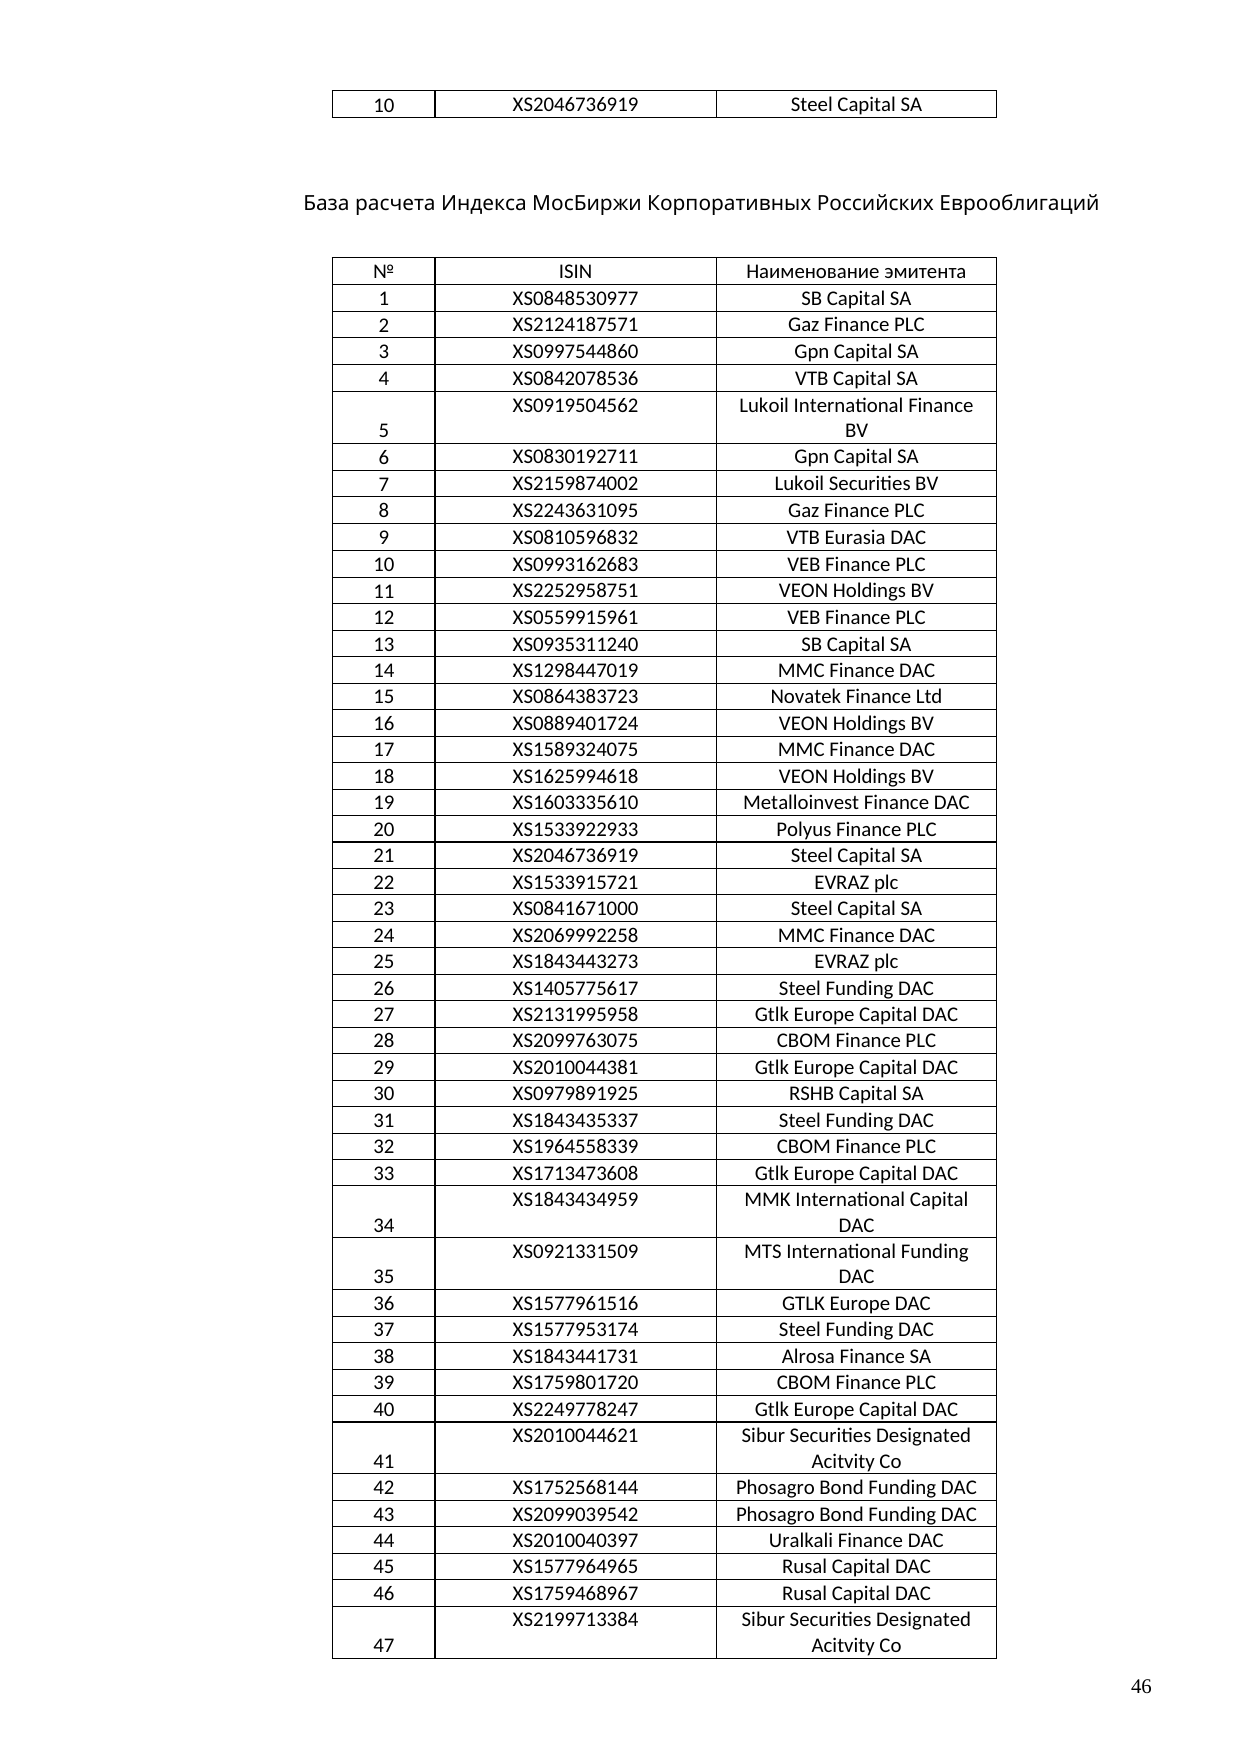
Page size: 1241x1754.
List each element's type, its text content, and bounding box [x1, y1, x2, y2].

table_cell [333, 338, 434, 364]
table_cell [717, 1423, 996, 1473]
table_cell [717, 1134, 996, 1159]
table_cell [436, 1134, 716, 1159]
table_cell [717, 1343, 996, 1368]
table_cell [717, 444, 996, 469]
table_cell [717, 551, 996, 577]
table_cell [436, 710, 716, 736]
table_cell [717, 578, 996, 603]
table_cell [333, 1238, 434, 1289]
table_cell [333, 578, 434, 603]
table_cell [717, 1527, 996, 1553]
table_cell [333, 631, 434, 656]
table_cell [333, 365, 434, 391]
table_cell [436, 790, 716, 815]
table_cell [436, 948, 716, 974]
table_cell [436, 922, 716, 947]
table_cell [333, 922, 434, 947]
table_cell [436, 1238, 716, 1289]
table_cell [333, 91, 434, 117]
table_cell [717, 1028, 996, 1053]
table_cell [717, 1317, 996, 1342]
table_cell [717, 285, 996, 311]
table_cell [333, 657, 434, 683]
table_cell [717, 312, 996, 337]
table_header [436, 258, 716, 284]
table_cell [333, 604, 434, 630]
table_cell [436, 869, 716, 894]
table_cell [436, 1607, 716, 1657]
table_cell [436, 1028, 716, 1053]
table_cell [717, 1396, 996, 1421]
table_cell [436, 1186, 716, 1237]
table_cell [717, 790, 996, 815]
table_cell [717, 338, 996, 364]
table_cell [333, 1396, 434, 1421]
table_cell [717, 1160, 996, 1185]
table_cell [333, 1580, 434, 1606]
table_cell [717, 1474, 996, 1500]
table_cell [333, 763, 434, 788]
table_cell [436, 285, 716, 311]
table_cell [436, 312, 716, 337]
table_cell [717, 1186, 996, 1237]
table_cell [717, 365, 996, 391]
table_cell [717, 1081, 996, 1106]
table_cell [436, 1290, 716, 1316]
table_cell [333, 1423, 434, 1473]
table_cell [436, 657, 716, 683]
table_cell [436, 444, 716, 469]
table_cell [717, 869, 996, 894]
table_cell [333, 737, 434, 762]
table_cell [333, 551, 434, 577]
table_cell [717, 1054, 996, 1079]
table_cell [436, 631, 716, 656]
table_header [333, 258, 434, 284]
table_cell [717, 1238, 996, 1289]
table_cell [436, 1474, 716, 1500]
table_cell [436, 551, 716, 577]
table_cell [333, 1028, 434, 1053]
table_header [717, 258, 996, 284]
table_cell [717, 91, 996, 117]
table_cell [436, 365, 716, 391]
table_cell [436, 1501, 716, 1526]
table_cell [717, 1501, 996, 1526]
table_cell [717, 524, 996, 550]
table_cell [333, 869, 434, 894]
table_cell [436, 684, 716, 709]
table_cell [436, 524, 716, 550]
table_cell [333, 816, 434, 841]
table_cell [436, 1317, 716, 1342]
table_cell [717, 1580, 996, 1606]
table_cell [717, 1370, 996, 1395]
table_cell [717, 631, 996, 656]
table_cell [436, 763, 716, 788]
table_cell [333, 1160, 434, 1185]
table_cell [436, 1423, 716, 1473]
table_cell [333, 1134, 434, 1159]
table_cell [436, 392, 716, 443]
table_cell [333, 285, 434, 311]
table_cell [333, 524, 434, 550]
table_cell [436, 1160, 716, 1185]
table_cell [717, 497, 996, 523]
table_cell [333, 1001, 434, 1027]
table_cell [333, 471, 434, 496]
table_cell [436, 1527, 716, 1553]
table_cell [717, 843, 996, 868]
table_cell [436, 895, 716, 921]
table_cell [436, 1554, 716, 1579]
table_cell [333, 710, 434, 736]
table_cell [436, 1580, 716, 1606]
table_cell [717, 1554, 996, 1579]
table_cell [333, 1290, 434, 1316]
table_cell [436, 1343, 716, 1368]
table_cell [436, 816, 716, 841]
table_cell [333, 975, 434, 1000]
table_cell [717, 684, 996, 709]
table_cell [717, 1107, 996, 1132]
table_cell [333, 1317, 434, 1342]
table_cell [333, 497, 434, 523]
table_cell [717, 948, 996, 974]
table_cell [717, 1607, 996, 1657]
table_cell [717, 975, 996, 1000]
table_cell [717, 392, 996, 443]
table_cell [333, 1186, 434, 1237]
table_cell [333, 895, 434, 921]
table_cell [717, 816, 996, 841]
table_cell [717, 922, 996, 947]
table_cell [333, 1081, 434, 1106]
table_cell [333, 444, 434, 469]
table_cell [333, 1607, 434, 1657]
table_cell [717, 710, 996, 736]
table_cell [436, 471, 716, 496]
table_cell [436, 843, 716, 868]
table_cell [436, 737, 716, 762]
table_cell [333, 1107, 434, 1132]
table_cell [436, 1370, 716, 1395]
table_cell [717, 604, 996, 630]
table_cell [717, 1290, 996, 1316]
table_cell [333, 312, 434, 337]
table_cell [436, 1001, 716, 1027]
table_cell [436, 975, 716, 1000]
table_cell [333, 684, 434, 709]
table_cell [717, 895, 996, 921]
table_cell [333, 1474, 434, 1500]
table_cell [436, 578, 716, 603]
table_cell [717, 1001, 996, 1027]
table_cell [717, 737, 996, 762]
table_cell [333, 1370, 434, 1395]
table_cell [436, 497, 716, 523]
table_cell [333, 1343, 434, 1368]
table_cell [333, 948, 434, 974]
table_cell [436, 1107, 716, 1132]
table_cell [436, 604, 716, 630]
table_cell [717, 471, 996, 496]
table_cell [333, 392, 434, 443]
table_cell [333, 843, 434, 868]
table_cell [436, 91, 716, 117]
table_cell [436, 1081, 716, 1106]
text База расчета Индекса МосБиржи Корпоративных Российских Еврооблигаций [251, 188, 1152, 216]
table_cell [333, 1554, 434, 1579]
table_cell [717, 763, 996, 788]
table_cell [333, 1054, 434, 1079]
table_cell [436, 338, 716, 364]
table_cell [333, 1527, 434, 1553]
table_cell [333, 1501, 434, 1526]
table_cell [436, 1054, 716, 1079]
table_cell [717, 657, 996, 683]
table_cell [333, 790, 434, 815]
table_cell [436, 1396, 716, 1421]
